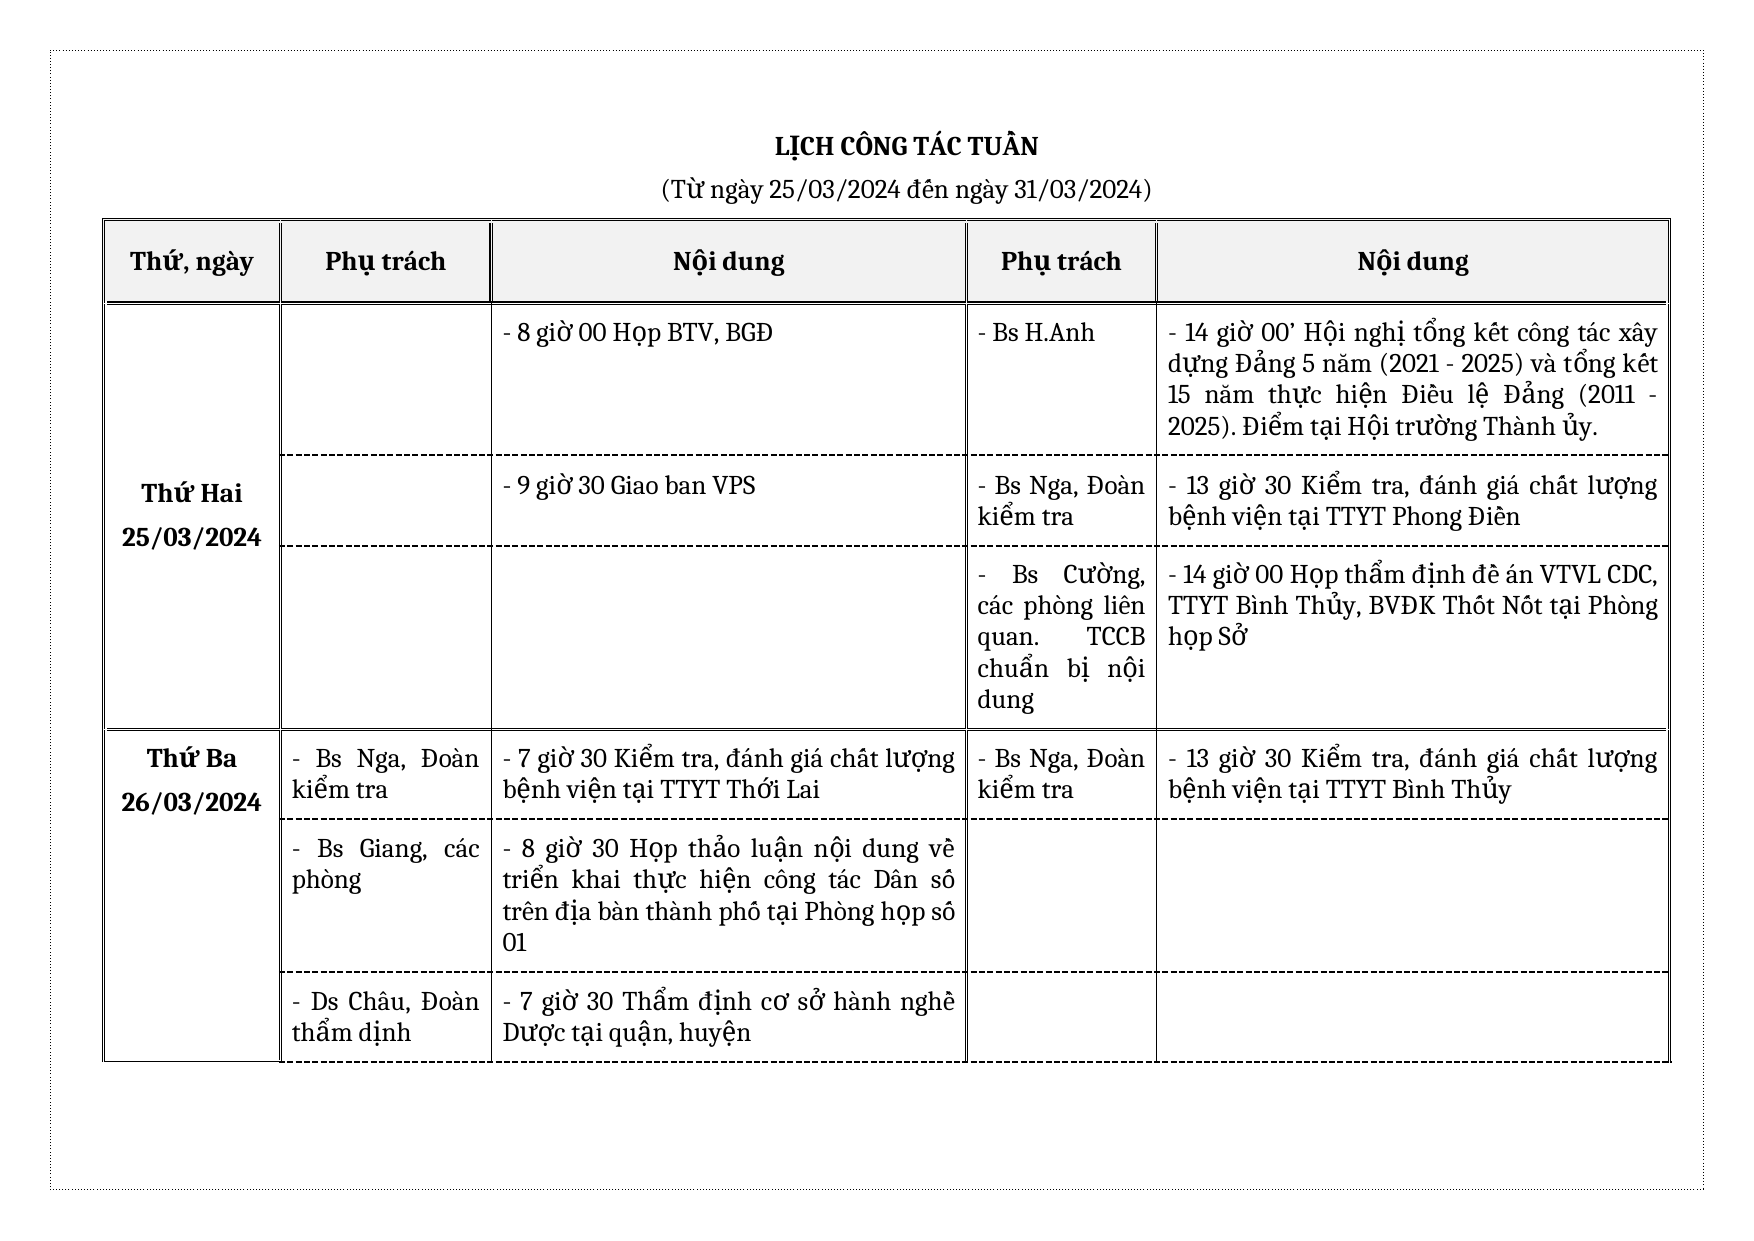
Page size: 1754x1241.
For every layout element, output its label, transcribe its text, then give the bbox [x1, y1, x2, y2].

table_cell - Bs H.Anh [968, 305, 1156, 454]
table_cell [282, 454, 491, 544]
table_cell - Ds Châu, Đoàn thẩm dịnh [282, 971, 491, 1061]
table_cell Thứ Hai 25/03/2024 [105, 301, 279, 727]
table_cell [968, 971, 1156, 1061]
table_cell - 13 giờ 30 Kiểm tra, đánh giá chất lượng bệnh viện tại TTYT Phong Điền [1157, 454, 1668, 544]
table_header Nội dung [1157, 221, 1668, 301]
table_cell - Bs Cường, các phòng liên quan. TCCB chuẩn bị nội dung [968, 545, 1156, 727]
table_cell - Bs Nga, Đoàn kiểm tra [968, 454, 1156, 544]
table_cell [1157, 971, 1668, 1061]
table_cell - 8 giờ 00 Họp BTV, BGĐ [492, 305, 965, 454]
table_header Phụ trách [966, 219, 1157, 301]
table_header Thứ, ngày [105, 221, 280, 301]
text LỊCH CÔNG TÁC TUẦN [177, 131, 1636, 162]
table_cell [492, 545, 965, 727]
text (Từ ngày 25/03/2024 đến ngày 31/03/2024) [177, 174, 1636, 205]
table_cell - 13 giờ 30 Kiểm tra, đánh giá chất lượng bệnh viện tại TTYT Bình Thủy [1157, 728, 1668, 818]
table_cell - 9 giờ 30 Giao ban VPS [492, 454, 965, 544]
table_cell - Bs Nga, Đoàn kiểm tra [282, 731, 491, 818]
table_cell - 14 giờ 00 Họp thẩm định đề án VTVL CDC, TTYT Bình Thủy, BVĐK Thốt Nốt tại Phòng họp Sở [1157, 545, 1668, 727]
table_cell [968, 818, 1156, 971]
table_cell [1157, 818, 1668, 971]
table_cell - 14 giờ 00’ Hội nghị tổng kết công tác xây dựng Đảng 5 năm (2021 - 2025) và tổng kết 15 năm thực hiện Điều lệ Đảng (2011 - 2025). Điểm tại Hội trường Thành ủy. [1157, 301, 1668, 454]
table_cell - 7 giờ 30 Kiểm tra, đánh giá chất lượng bệnh viện tại TTYT Thới Lai [492, 731, 965, 818]
table_cell - 8 giờ 30 Họp thảo luận nội dung về triển khai thực hiện công tác Dân số trên địa bàn thành phố tại Phòng họp số 01 [492, 818, 965, 971]
table_cell - Bs Giang, các phòng [282, 818, 491, 971]
table_cell [282, 305, 491, 454]
table_header Nội dung [491, 221, 966, 301]
table_cell [282, 545, 491, 727]
table_cell - 7 giờ 30 Thẩm định cơ sở hành nghề Dược tại quận, huyện [492, 971, 965, 1061]
table_cell Thứ Ba 26/03/2024 [105, 728, 280, 1061]
table_cell - Bs Nga, Đoàn kiểm tra [968, 731, 1156, 818]
table_header Phụ trách [280, 221, 491, 301]
